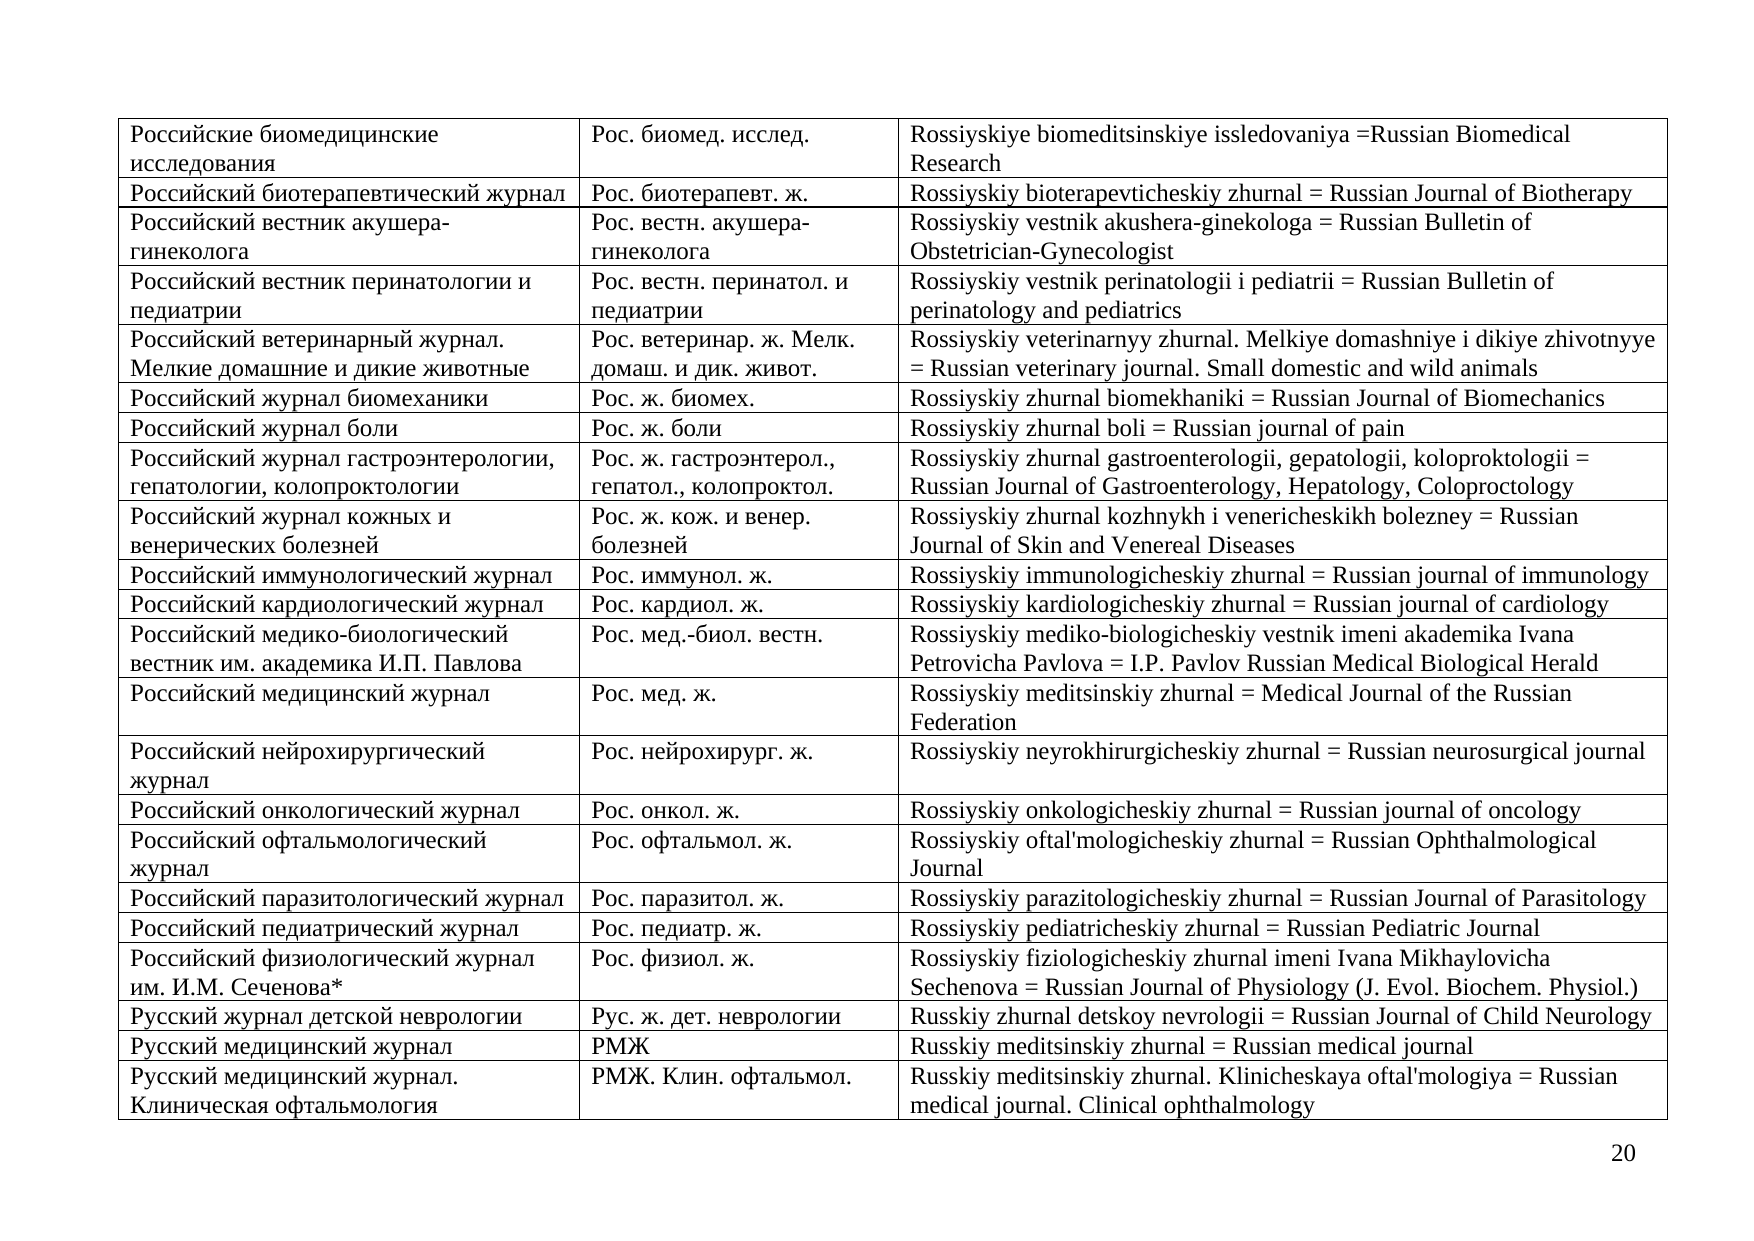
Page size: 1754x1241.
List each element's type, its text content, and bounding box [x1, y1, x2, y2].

table_cell Российский журнал кожных и венерических болезней [119, 501, 579, 559]
table_cell Российский вестник перинатологии и педиатрии [119, 266, 579, 323]
table_cell Rossiyskiy veterinarnyy zhurnal. Melkiye domashniye i dikiye zhivotnyye = Russian veterinary journal. Small domestic and wild animals [899, 325, 1667, 382]
table_cell Rossiyskiy pediatricheskiy zhurnal = Russian Pediatric Journal [899, 913, 1667, 942]
table_cell Рос. ж. гастроэнтерол., гепатол., колопроктол. [580, 443, 898, 500]
table_cell Rossiyskiy mediko-biologicheskiy vestnik imeni akademika Ivana Petrovicha Pavlova = I.P. Pavlov Russian Medical Biological Herald [899, 619, 1667, 677]
table_cell Рос. иммунол. ж. [580, 560, 898, 588]
table_cell Rossiyskiye biomeditsinskiye issledovaniya =Russian Biomedical Research [899, 119, 1667, 177]
table_cell Российский паразитологический журнал [119, 883, 579, 912]
table_cell Rossiyskiy zhurnal gastroenterologii, gepatologii, koloproktologii = Russian Journal of Gastroenterology, Hepatology, Coloproctology [899, 443, 1667, 500]
table_cell Российский биотерапевтический журнал [119, 178, 579, 206]
table_cell Russkiy zhurnal detskoy nevrologii = Russian Journal of Child Neurology [899, 1001, 1667, 1030]
table_cell Рос. педиатр. ж. [580, 913, 898, 942]
table_cell Рос. физиол. ж. [580, 943, 898, 1000]
table_cell Rossiyskiy oftal'mologicheskiy zhurnal = Russian Ophthalmological Journal [899, 825, 1667, 882]
table_cell Российский журнал биомеханики [119, 383, 579, 412]
table_cell Rossiyskiy zhurnal biomekhaniki = Russian Journal of Biomechanics [899, 383, 1667, 412]
table_cell Rossiyskiy zhurnal boli = Russian journal of pain [899, 413, 1667, 442]
table_cell Russkiy meditsinskiy zhurnal = Russian medical journal [899, 1031, 1667, 1060]
table_cell Rossiyskiy parazitologicheskiy zhurnal = Russian Journal of Parasitology [899, 883, 1667, 912]
table_cell РМЖ [580, 1031, 898, 1060]
table_cell Рос. мед.-биол. вестн. [580, 619, 898, 677]
table_cell Rossiyskiy neyrokhirurgicheskiy zhurnal = Russian neurosurgical journal [899, 736, 1667, 794]
table_cell Российский медицинский журнал [119, 678, 579, 735]
table_cell Рос. кардиол. ж. [580, 590, 898, 618]
table_cell Русский медицинский журнал. Клиническая офтальмология [119, 1061, 579, 1118]
table_cell Russkiy meditsinskiy zhurnal. Klinicheskaya oftal'mologiya = Russian medical journal. Clinical ophthalmology [899, 1061, 1667, 1118]
table_cell Rossiyskiy meditsinskiy zhurnal = Medical Journal of the [899, 678, 1667, 735]
table_cell Рос. нейрохирург. ж. [580, 736, 898, 794]
table_cell Российский онкологический журнал [119, 795, 579, 824]
table_cell Российский медико-биологический вестник им. академика И.П. Павлова [119, 619, 579, 677]
table_cell Rossiyskiy immunologicheskiy zhurnal = Russian journal of immunology [899, 560, 1667, 588]
table_cell РМЖ. Клин. офтальмол. [580, 1061, 898, 1118]
table_cell Российские биомедицинские исследования [119, 119, 579, 177]
table_cell Рос. офтальмол. ж. [580, 825, 898, 882]
table_cell Рос. биомед. исслед. [580, 119, 898, 177]
table_cell Рос. биотерапевт. ж. [580, 178, 898, 206]
table_cell Rossiyskiy kardiologicheskiy zhurnal = Russian journal of cardiology [899, 590, 1667, 618]
table_cell Русский медицинский журнал [119, 1031, 579, 1060]
table_cell Российский педиатрический журнал [119, 913, 579, 942]
table_cell Рос. вестн. акушера-гинеколога [580, 208, 898, 265]
table_cell Rossiyskiy vestnik perinatologii i pediatrii = Russian Bulletin of perinatology and pediatrics [899, 266, 1667, 323]
table_cell Рос. мед. ж. [580, 678, 898, 735]
table_cell Рос. паразитол. ж. [580, 883, 898, 912]
table_cell Российский офтальмологический журнал [119, 825, 579, 882]
table_cell Рос. ж. кож. и венер. болезней [580, 501, 898, 559]
table_cell Русский журнал детской неврологии [119, 1001, 579, 1030]
table_cell Рос. ж. боли [580, 413, 898, 442]
table_cell Российский нейрохирургический журнал [119, 736, 579, 794]
table_cell Рос. ж. биомех. [580, 383, 898, 412]
table_cell Российский журнал гастроэнтерологии, гепатологии, колопроктологии [119, 443, 579, 500]
table_cell Российский физиологический журнал им. И.М. Сеченова* [119, 943, 579, 1000]
table_cell Rossiyskiy zhurnal kozhnykh i venericheskikh bolezney = Russian Journal of Skin and Venereal Diseases [899, 501, 1667, 559]
table_cell Российский кардиологический журнал [119, 590, 579, 618]
table_cell Rossiyskiy vestnik akushera-ginekologa = Russian Bulletin of Obstetrician-Gynecologist [899, 208, 1667, 265]
table_cell Рос. ветеринар. ж. Мелк. домаш. и дик. живот. [580, 325, 898, 382]
table_cell Российский ветеринарный журнал. Мелкие домашние и дикие животные [119, 325, 579, 382]
table_cell Рос. онкол. ж. [580, 795, 898, 824]
table_cell Rossiyskiy fiziologicheskiy zhurnal imeni Ivana Mikhaylovicha Sechenova = Russian Journal of Physiology (J. Evol. Biochem. Physiol.) [899, 943, 1667, 1000]
table_cell Российский вестник акушера-гинеколога [119, 208, 579, 265]
table_cell Rossiyskiy onkologicheskiy zhurnal = Russian journal of oncology [899, 795, 1667, 824]
table_cell Рос. вестн. перинатол. и педиатрии [580, 266, 898, 323]
table_cell Российский журнал боли [119, 413, 579, 442]
table_cell Rossiyskiy bioterapevticheskiy zhurnal = Russian Journal of Biotherapy [899, 178, 1667, 206]
table_cell Российский иммунологический журнал [119, 560, 579, 588]
table_cell Рус. ж. дет. неврологии [580, 1001, 898, 1030]
